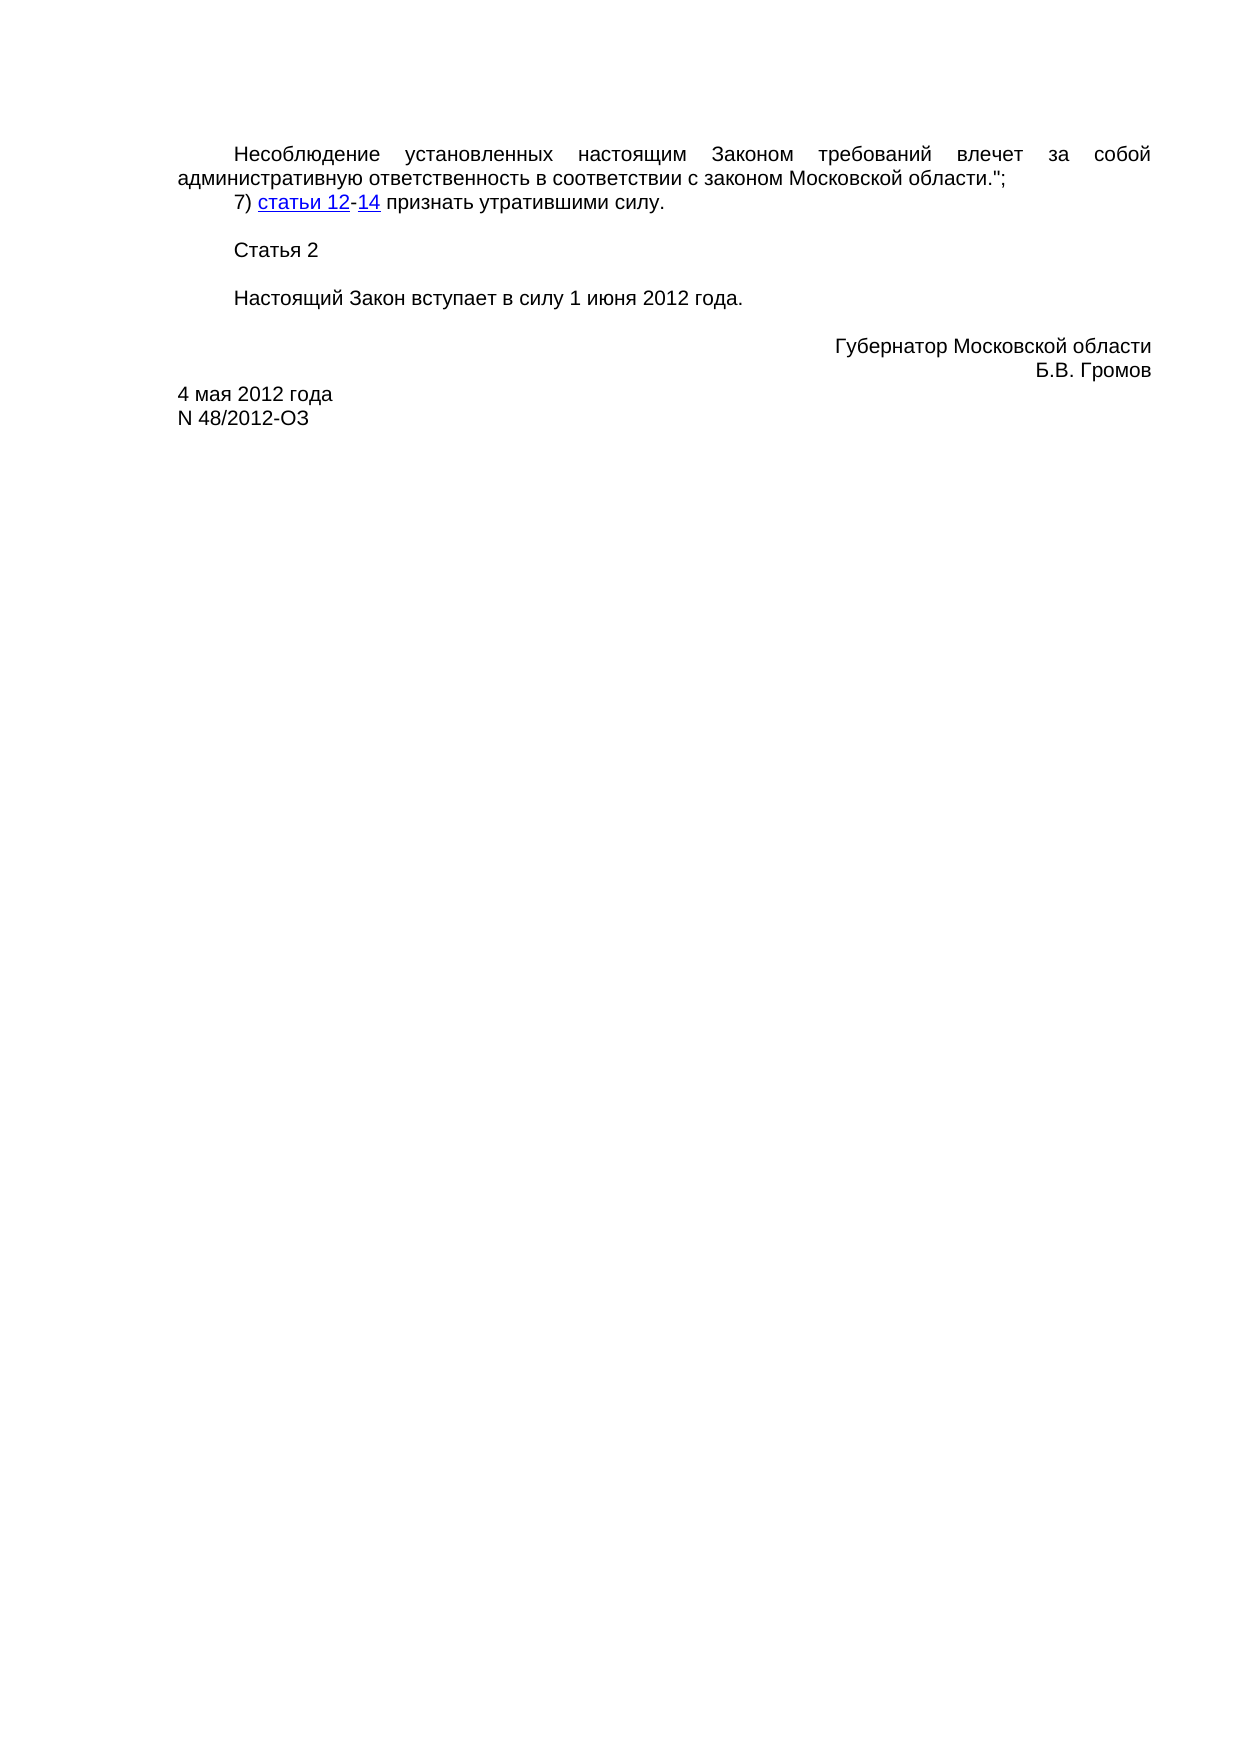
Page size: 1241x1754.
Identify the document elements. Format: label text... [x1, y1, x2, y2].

text Губернатор Московской области [177, 334, 1152, 358]
text Настоящий Закон вступает в силу 1 июня 2012 года. [177, 286, 1152, 310]
text Несоблюдение установленных настоящим Законом требований влечет за собой административную ответственность в соответствии с законом Московской области."; [177, 142, 1152, 190]
text Статья 2 [177, 238, 1152, 262]
text 7) статьи 12-14 признать утратившими силу. [177, 190, 1152, 214]
text 4 мая 2012 года [177, 382, 1152, 406]
text N 48/2012-ОЗ [177, 406, 1152, 429]
text Б.В. Громов [177, 358, 1152, 382]
